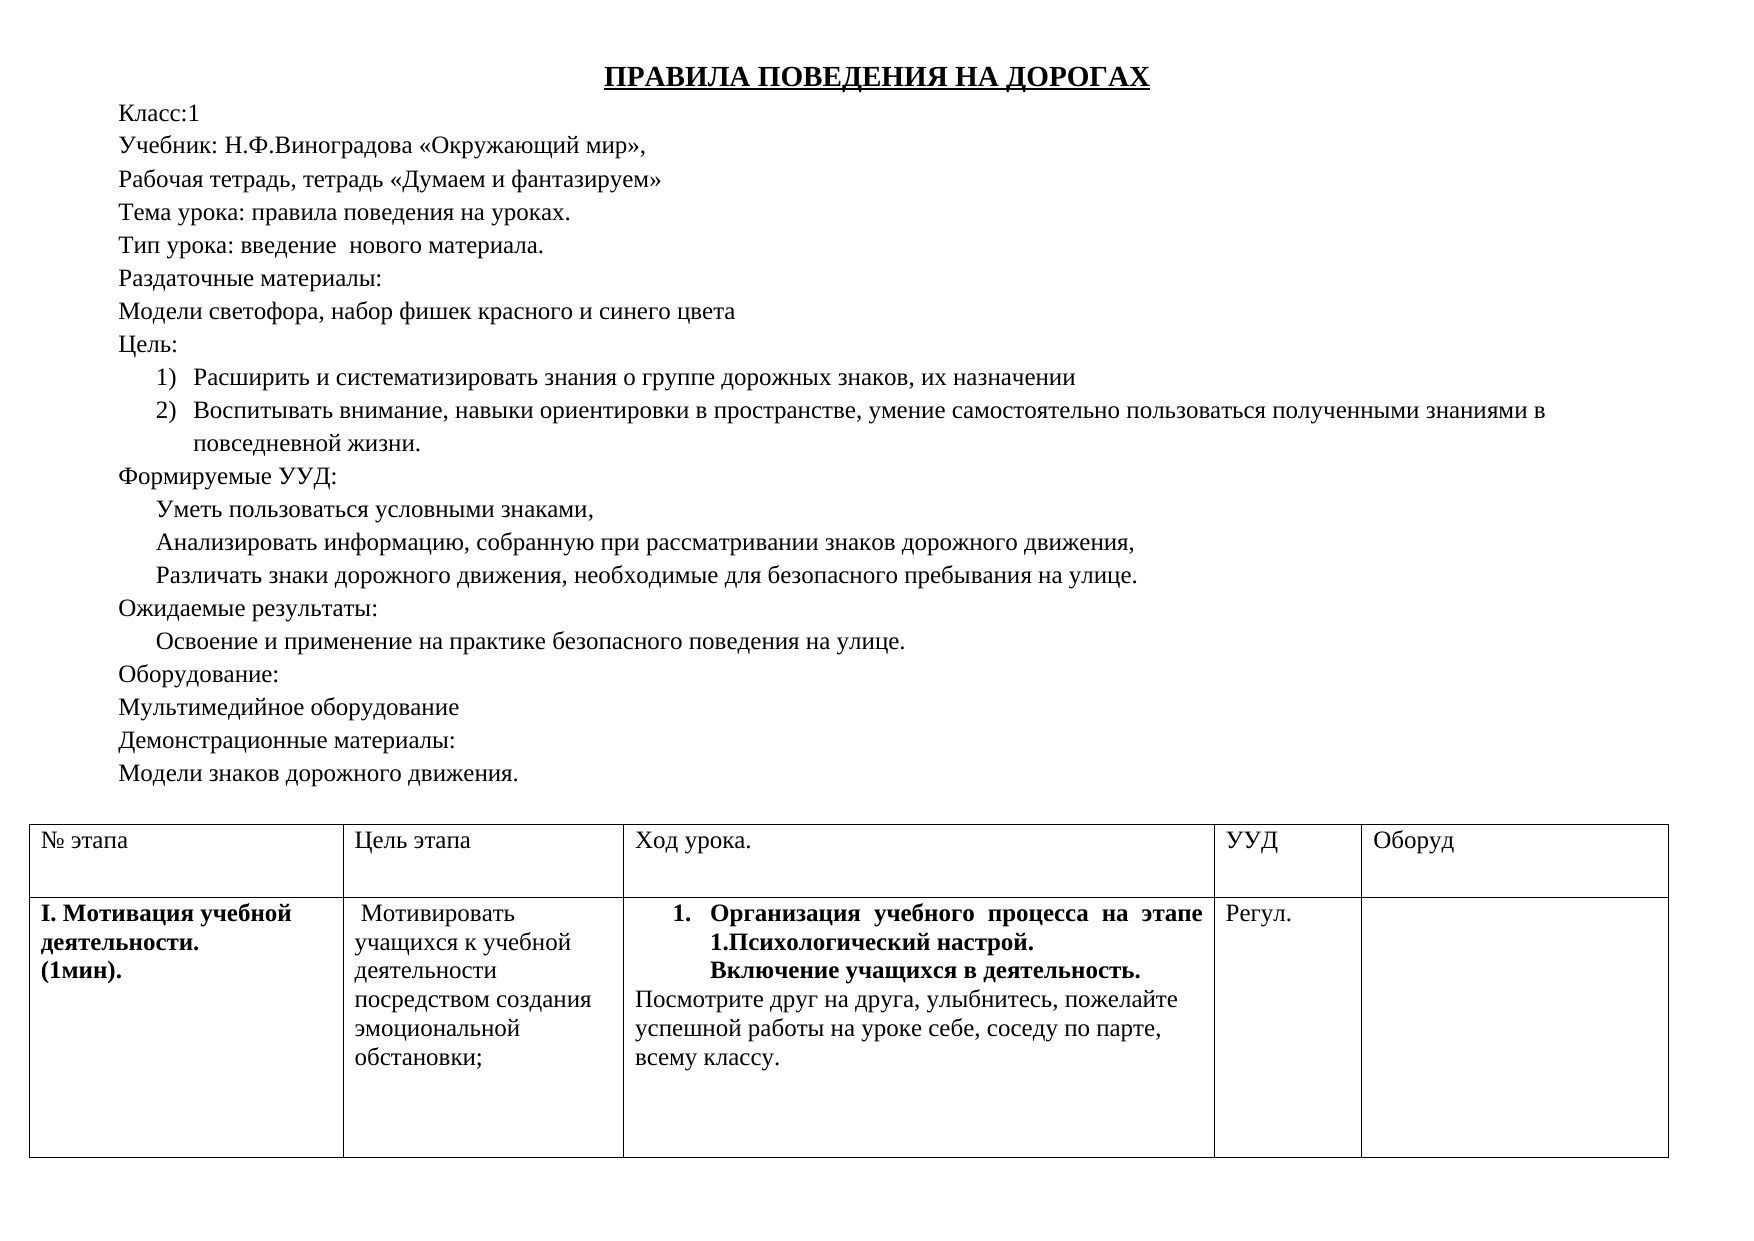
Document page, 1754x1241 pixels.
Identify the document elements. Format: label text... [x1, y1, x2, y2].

list Воспитывать внимание, навыки ориентировки в пространстве, умение самостоятельно пользоваться полученными знаниями в повседневной жизни. [156, 395, 1636, 457]
text Уметь пользоваться условными знаками, [156, 494, 1636, 523]
table_header УУД [1215, 825, 1361, 897]
text Ожидаемые результаты: [118, 593, 1636, 622]
text Цель: [118, 329, 1636, 357]
text Тип урока: введение нового материала. [118, 230, 1636, 258]
text Формируемые УУД: [118, 461, 1636, 489]
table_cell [1362, 898, 1668, 1157]
text Оборудование: [118, 659, 1636, 688]
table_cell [1215, 898, 1361, 1157]
text ПРАВИЛА ПОВЕДЕНИЯ НА ДОРОГАХ [118, 59, 1636, 93]
table_header № этапа [30, 825, 343, 897]
table_header Цель этапа [344, 825, 623, 897]
text Мультимедийное оборудование [118, 692, 1636, 721]
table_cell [624, 898, 1214, 1157]
text Класс:1 [118, 98, 1636, 126]
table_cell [344, 898, 623, 1157]
table_header Оборуд [1362, 825, 1668, 897]
text Рабочая тетрадь, тетрадь «Думаем и фантазируем» [118, 164, 1636, 192]
text Анализировать информацию, собранную при рассматривании знаков дорожного движения, [156, 527, 1636, 556]
text Тема урока: правила поведения на уроках. [118, 197, 1636, 225]
text Учебник: Н.Ф.Виноградова «Окружающий мир», [118, 131, 1636, 159]
text Освоение и применение на практике безопасного поведения на улице. [156, 626, 1636, 655]
text Демонстрационные материалы: [118, 725, 1636, 754]
text Модели знаков дорожного движения. [118, 758, 1636, 787]
text Раздаточные материалы: [118, 263, 1636, 291]
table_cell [30, 898, 343, 1157]
text Модели светофора, набор фишек красного и синего цвета [118, 296, 1636, 324]
list Расширить и систематизировать знания о группе дорожных знаков, их назначении [156, 362, 1636, 391]
text Различать знаки дорожного движения, необходимые для безопасного пребывания на улице. [156, 560, 1636, 589]
table_header Ход урока. [624, 825, 1214, 897]
